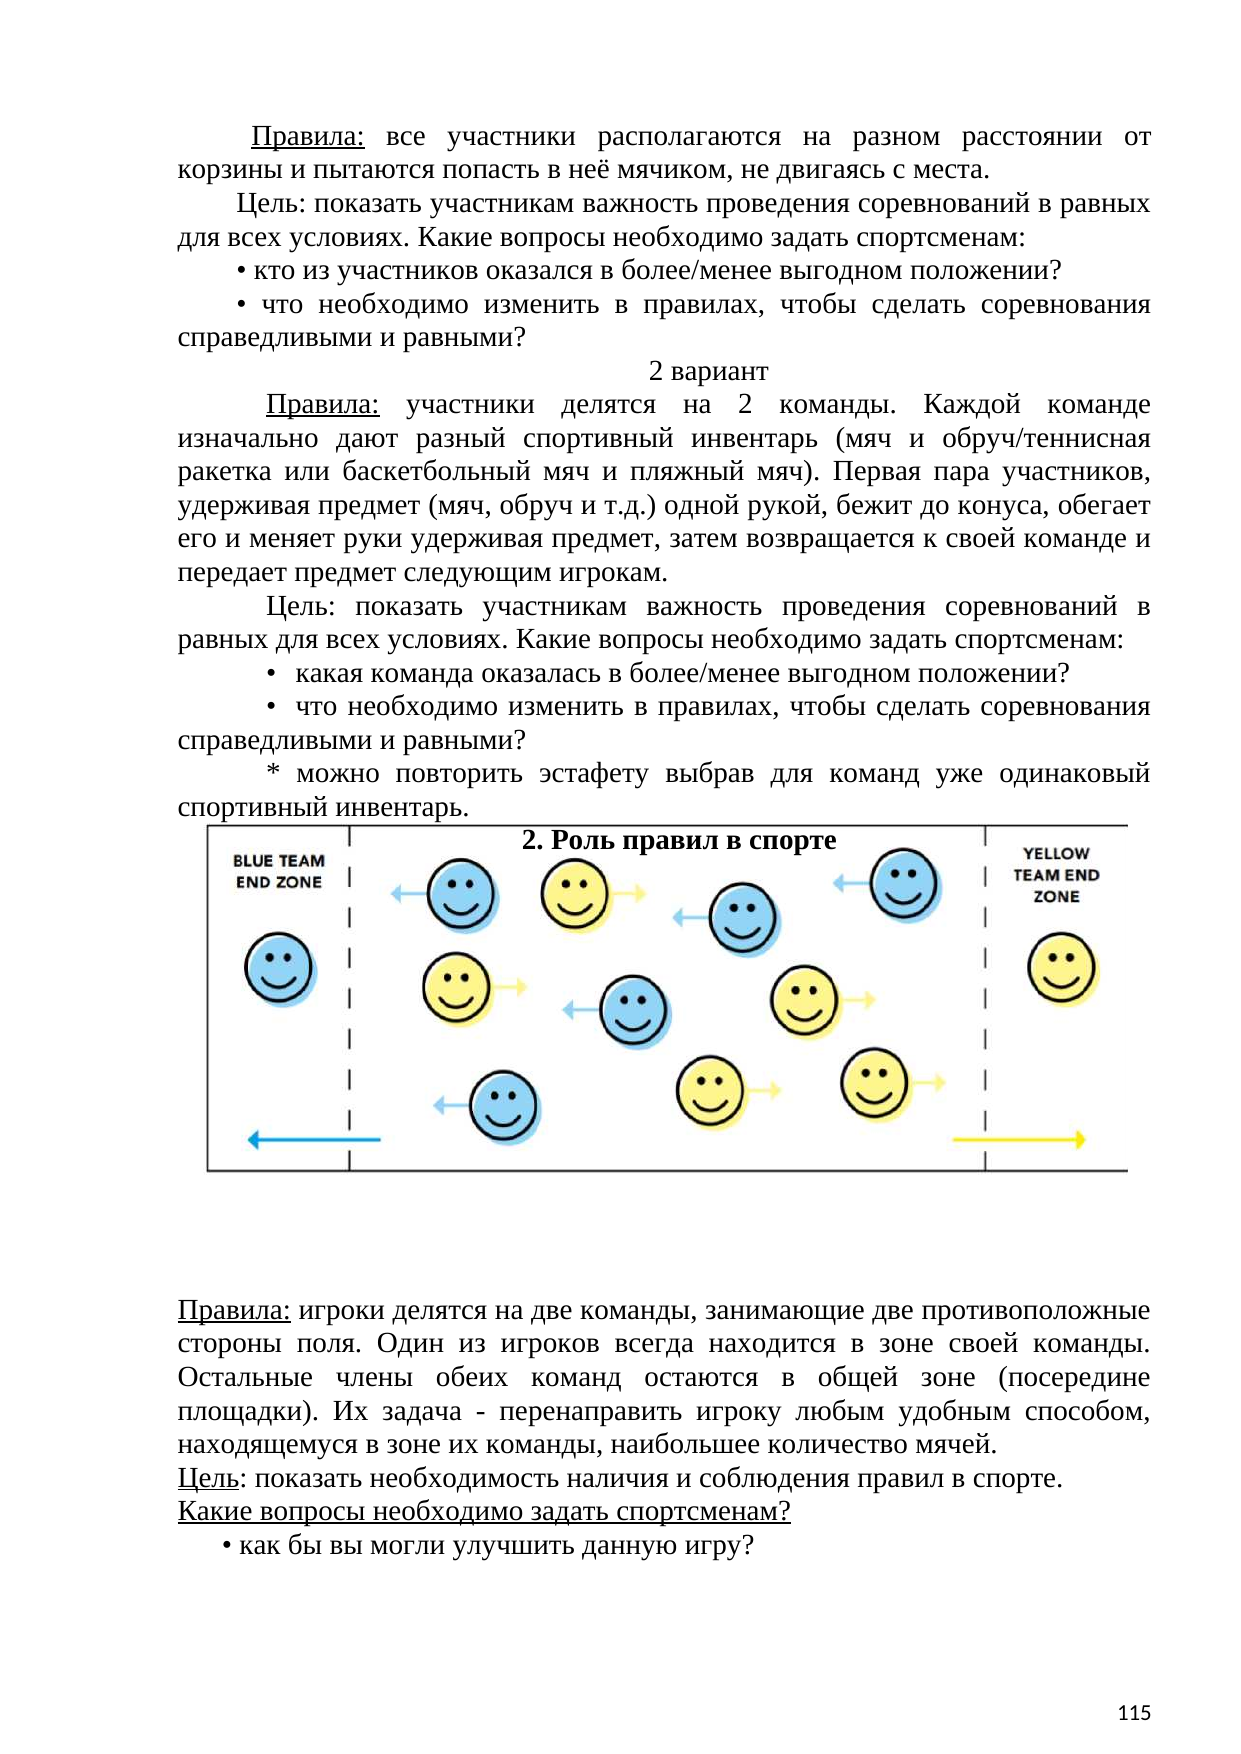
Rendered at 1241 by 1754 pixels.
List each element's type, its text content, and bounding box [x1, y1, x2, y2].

text Цель: показать участникам важность проведения соревнований в равных для всех условиях. Какие вопросы необходимо задать спортсменам: [177, 588, 1152, 655]
text 2. Роль правил в спорте [177, 822, 1093, 856]
text • кто из участников оказался в более/менее выгодном положении? [177, 252, 1152, 286]
text 2 вариант [177, 353, 1152, 386]
text Какие вопросы необходимо задать спортсменам? [177, 1493, 1093, 1527]
text Правила: игроки делятся на две команды, занимающие две противоположные стороны поля. Один из игроков всегда находится в зоне своей команды. Остальные члены обеих команд остаются в общей зоне (посередине площадки). Их задача - перенаправить игроку любым удобным способом, находящемуся в зоне их команды, наибольшее количество мячей. [177, 1292, 1152, 1460]
text • как бы вы могли улучшить данную игру? [177, 1527, 1093, 1560]
text • что необходимо изменить в правилах, чтобы сделать соревнования справедливыми и равными? [177, 286, 1152, 353]
text Правила: все участники располагаются на разном расстоянии от корзины и пытаются попасть в неё мячиком, не двигаясь с места. [177, 118, 1152, 185]
text * можно повторить эстафету выбрав для команд уже одинаковый спортивный инвентарь. [177, 755, 1152, 822]
text • какая команда оказалась в более/менее выгодном положении? [177, 655, 1152, 688]
text • что необходимо изменить в правилах, чтобы сделать соревнования справедливыми и равными? [177, 688, 1152, 755]
text Правила: участники делятся на 2 команды. Каждой команде изначально дают разный спортивный инвентарь (мяч и обруч/теннисная ракетка или баскетбольный мяч и пляжный мяч). Первая пара участников, удерживая предмет (мяч, обруч и т.д.) одной рукой, бежит до конуса, обегает его и меняет руки удерживая предмет, затем возвращается к своей команде и передает предмет следующим игрокам. [177, 386, 1152, 588]
picture [195, 822, 1128, 1179]
text Цель: показать необходимость наличия и соблюдения правил в спорте. [177, 1460, 1152, 1493]
text Цель: показать участникам важность проведения соревнований в равных для всех условиях. Какие вопросы необходимо задать спортсменам: [177, 185, 1152, 252]
